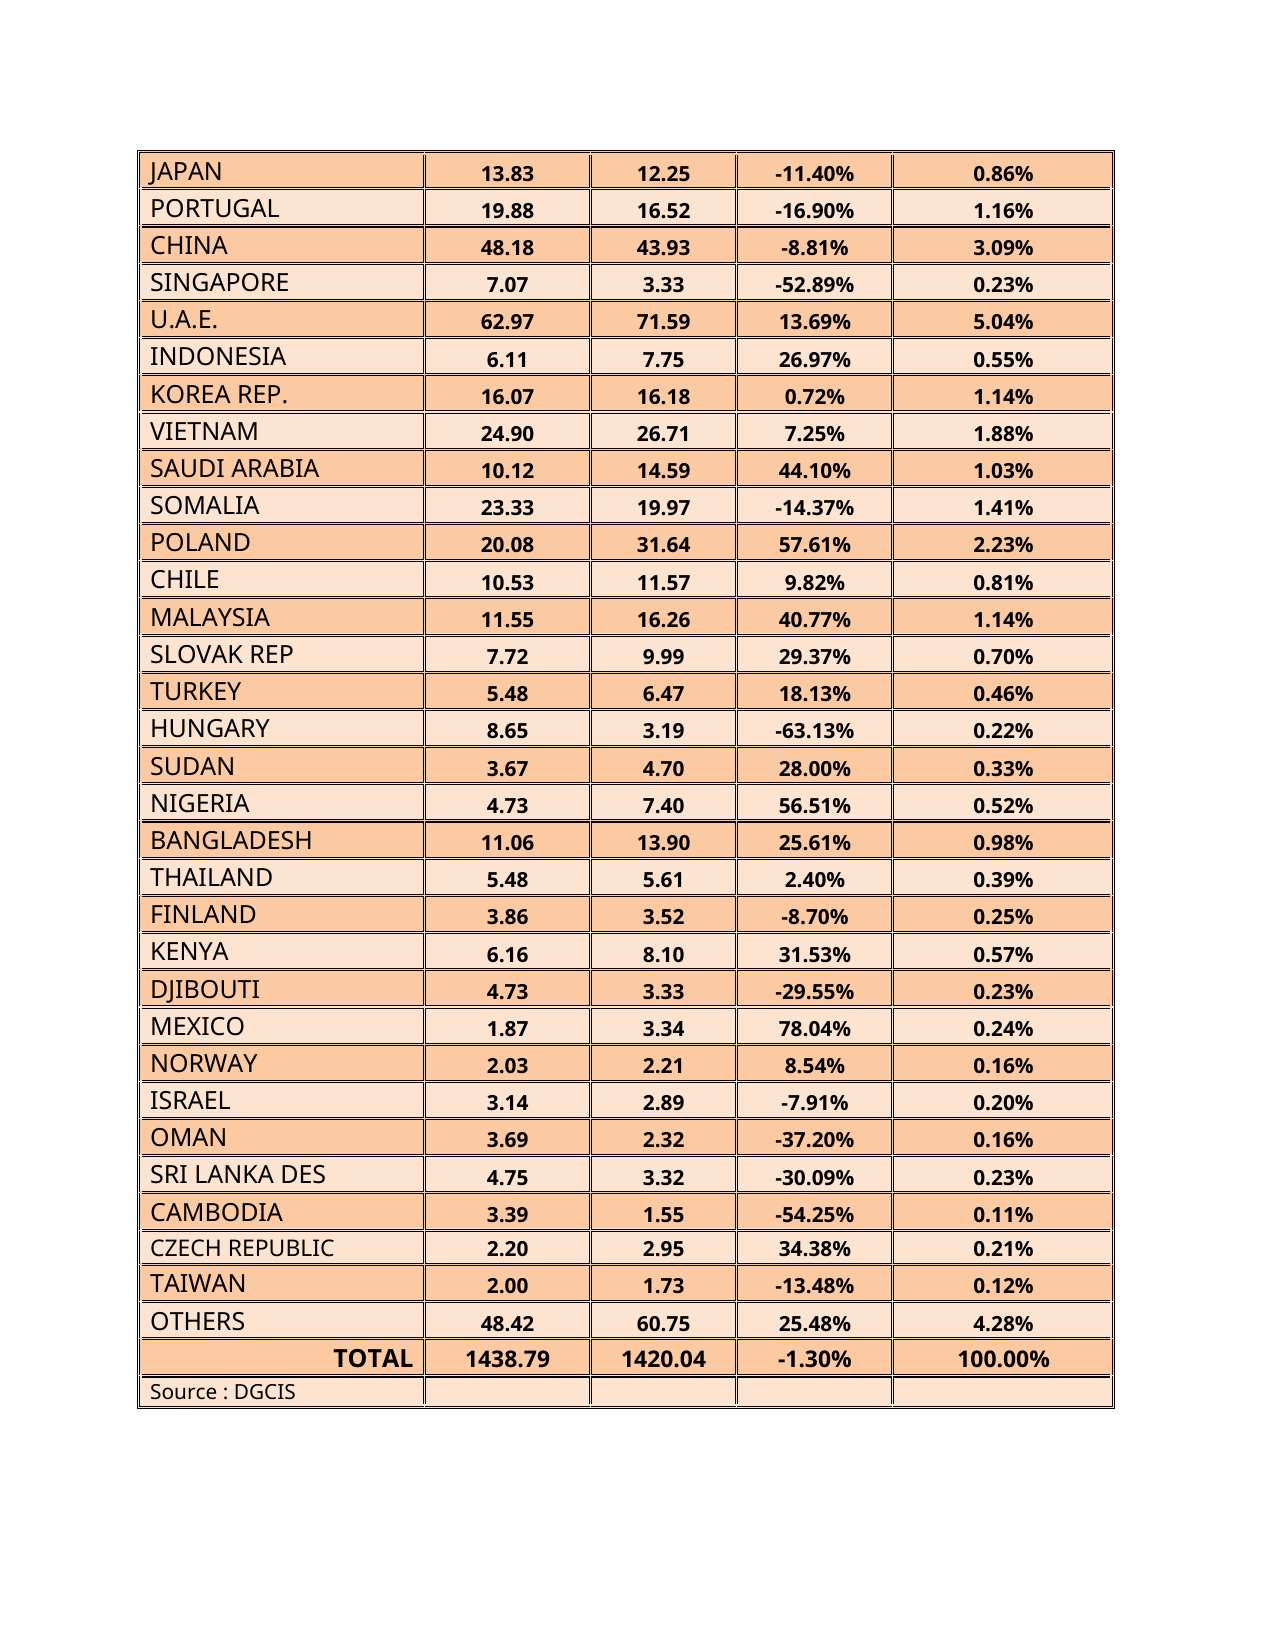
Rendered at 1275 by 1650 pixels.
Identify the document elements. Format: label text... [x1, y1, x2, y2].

table_cell 48.42 [426, 1303, 589, 1337]
table_cell HUNGARY [139, 708, 424, 745]
table_cell 25.48% [738, 1303, 891, 1337]
table_cell 2.23% [894, 522, 1112, 559]
table_cell 0.22% [893, 708, 1114, 745]
table_cell -13.48% [738, 1266, 891, 1300]
table_cell 31.53% [738, 934, 891, 968]
table_cell 1.55 [592, 1194, 735, 1228]
table_cell 13.69% [738, 302, 891, 336]
table_cell 12.25 [590, 151, 737, 187]
table_cell Source : DGCIS [139, 1374, 424, 1406]
table_cell JAPAN [140, 153, 424, 187]
table_cell 10.12 [426, 451, 589, 485]
table_cell 20.08 [426, 525, 589, 559]
table_cell 11.06 [426, 823, 589, 857]
table_cell 3.19 [592, 711, 735, 745]
table_cell 78.04% [738, 1009, 891, 1042]
table_cell 16.26 [592, 599, 735, 633]
table_cell 2.03 [426, 1046, 589, 1080]
table_cell PORTUGAL [139, 187, 424, 224]
table_cell 2.95 [592, 1232, 735, 1263]
table_cell SINGAPORE [140, 262, 423, 299]
table_cell -11.40% [737, 151, 893, 187]
table_cell 40.77% [738, 599, 891, 633]
table_cell 0.46% [894, 671, 1112, 708]
table_cell 19.88 [426, 190, 589, 224]
table_cell 1.03% [894, 448, 1112, 485]
table_cell 2.00 [426, 1266, 589, 1300]
table_cell 1.87 [426, 1009, 589, 1042]
table_cell [590, 1374, 737, 1406]
table_cell -37.20% [738, 1120, 891, 1154]
table_cell 19.97 [592, 488, 735, 522]
table_cell 3.32 [592, 1157, 735, 1191]
table_cell 3.39 [426, 1194, 589, 1228]
table_cell 11.57 [592, 562, 735, 596]
table_cell 0.23% [893, 1154, 1114, 1191]
table_cell FINLAND [140, 894, 423, 931]
table_cell 3.86 [426, 897, 589, 931]
table_cell 0.52% [893, 782, 1114, 819]
table_cell MEXICO [139, 1005, 424, 1042]
table_cell 0.98% [893, 819, 1114, 857]
table_cell 25.61% [738, 823, 891, 857]
table_cell 71.59 [592, 302, 735, 336]
table_cell POLAND [140, 522, 423, 559]
table_cell 2.20 [426, 1232, 589, 1263]
table_cell 8.54% [738, 1046, 891, 1080]
table_cell 4.73 [426, 971, 589, 1005]
table_cell 2.89 [592, 1083, 735, 1117]
table_cell 6.16 [426, 934, 589, 968]
table_cell CHINA [139, 224, 424, 262]
table_cell 10.53 [426, 562, 589, 596]
table_cell ISRAEL [140, 1080, 423, 1117]
table_cell 5.48 [426, 860, 589, 894]
table_cell -8.70% [738, 897, 891, 931]
table_cell 7.40 [592, 785, 735, 819]
table_cell 23.33 [426, 488, 589, 522]
table_cell INDONESIA [139, 336, 424, 373]
table_cell 34.38% [738, 1232, 891, 1263]
table_cell SLOVAK REP [140, 634, 423, 671]
table_cell 13.90 [592, 823, 735, 857]
table_cell -1.30% [738, 1340, 891, 1374]
table_cell 1.14% [893, 373, 1114, 410]
table_cell VIETNAM [139, 410, 424, 447]
table_cell 1.88% [893, 410, 1114, 447]
table_cell 9.82% [738, 562, 891, 596]
table_cell 26.97% [738, 339, 891, 373]
table_cell 0.72% [738, 376, 891, 410]
table_cell 0.16% [894, 1117, 1112, 1154]
table_cell -29.55% [738, 971, 891, 1005]
table_cell CZECH REPUBLIC [140, 1229, 423, 1263]
table_cell CHILE [139, 559, 424, 596]
table_cell 0.20% [894, 1080, 1112, 1117]
table_cell DJIBOUTI [139, 968, 424, 1005]
table_cell 43.93 [592, 228, 735, 262]
table_cell 0.24% [893, 1005, 1114, 1042]
table_cell 2.21 [592, 1046, 735, 1080]
table_cell MALAYSIA [139, 596, 424, 633]
table_cell 1.73 [592, 1266, 735, 1300]
table_cell BANGLADESH [139, 819, 424, 857]
table_cell TOTAL [139, 1337, 424, 1374]
table_cell -52.89% [738, 265, 891, 299]
table_cell 3.67 [426, 748, 589, 782]
table_cell 56.51% [738, 785, 891, 819]
table_cell -8.81% [738, 228, 891, 262]
table_cell 8.10 [592, 934, 735, 968]
table_cell -16.90% [738, 190, 891, 224]
table_cell 31.64 [592, 525, 735, 559]
table_cell 7.07 [426, 265, 589, 299]
table_cell 26.71 [592, 414, 735, 447]
table_cell 8.65 [426, 711, 589, 745]
table_cell 1420.04 [592, 1340, 735, 1374]
table_cell 62.97 [426, 302, 589, 336]
table_cell THAILAND [140, 857, 423, 894]
table_cell SAUDI ARABIA [140, 448, 423, 485]
table_cell 7.25% [738, 414, 891, 447]
table_cell 16.52 [592, 190, 735, 224]
table_cell 0.23% [894, 262, 1112, 299]
table_cell NIGERIA [139, 782, 424, 819]
table_cell 4.28% [893, 1300, 1114, 1337]
table_cell 2.32 [592, 1120, 735, 1154]
table_cell 5.48 [426, 674, 589, 708]
table_cell 57.61% [738, 525, 891, 559]
table_cell 28.00% [738, 748, 891, 782]
table_cell -54.25% [738, 1194, 891, 1228]
table_cell NORWAY [140, 1043, 423, 1080]
table_cell 7.72 [426, 637, 589, 671]
table_cell 0.81% [893, 559, 1114, 596]
table_cell U.A.E. [140, 299, 423, 336]
table_cell 1438.79 [426, 1340, 589, 1374]
table_cell 60.75 [592, 1303, 735, 1337]
table_cell 0.33% [893, 745, 1114, 782]
table_cell OMAN [140, 1117, 423, 1154]
table_cell KOREA REP. [139, 373, 424, 410]
table_cell 44.10% [738, 451, 891, 485]
table_cell 6.11 [426, 339, 589, 373]
table_cell -7.91% [738, 1083, 891, 1117]
table_cell [737, 1374, 893, 1406]
table_cell 13.83 [424, 153, 590, 187]
table_cell -30.09% [738, 1157, 891, 1191]
table_cell SUDAN [139, 745, 424, 782]
table_cell 24.90 [426, 414, 589, 447]
table_cell -63.13% [738, 711, 891, 745]
table_cell 3.52 [592, 897, 735, 931]
table_cell SRI LANKA DES [139, 1154, 424, 1191]
table_cell 16.07 [426, 376, 589, 410]
table_cell 0.12% [893, 1263, 1114, 1300]
table_cell 0.25% [894, 894, 1112, 931]
table_cell OTHERS [139, 1300, 424, 1337]
table_cell 1.14% [893, 596, 1114, 633]
table_cell 1.41% [894, 485, 1112, 522]
table_cell TAIWAN [139, 1263, 424, 1300]
table_cell 5.61 [592, 860, 735, 894]
table_cell 0.70% [894, 634, 1112, 671]
table_cell SOMALIA [140, 485, 423, 522]
table_cell 18.13% [738, 674, 891, 708]
table_cell 0.11% [893, 1191, 1114, 1228]
table_cell 7.75 [592, 339, 735, 373]
table_cell 4.75 [426, 1157, 589, 1191]
table_cell KENYA [139, 931, 424, 968]
table_cell 0.86% [893, 153, 1112, 187]
table_cell 100.00% [893, 1337, 1114, 1374]
table_cell 14.59 [592, 451, 735, 485]
table_cell 4.70 [592, 748, 735, 782]
table_cell TURKEY [140, 671, 423, 708]
table_cell 3.09% [893, 224, 1114, 262]
table_cell 5.04% [894, 299, 1112, 336]
table_cell CAMBODIA [139, 1191, 424, 1228]
table_cell [893, 1374, 1114, 1406]
table_cell 3.33 [592, 265, 735, 299]
table_cell 0.39% [894, 857, 1112, 894]
table_cell 48.18 [426, 228, 589, 262]
table_cell 0.23% [893, 968, 1114, 1005]
table_cell 3.33 [592, 971, 735, 1005]
table_cell 0.21% [894, 1229, 1112, 1263]
table_cell 29.37% [738, 637, 891, 671]
table_cell 4.73 [426, 785, 589, 819]
table_cell 11.55 [426, 599, 589, 633]
table_cell 3.34 [592, 1009, 735, 1042]
table_cell 9.99 [592, 637, 735, 671]
table_cell -14.37% [738, 488, 891, 522]
table_cell 3.14 [426, 1083, 589, 1117]
table_cell 6.47 [592, 674, 735, 708]
table_cell 0.16% [894, 1043, 1112, 1080]
table_cell 2.40% [738, 860, 891, 894]
table_cell [424, 1377, 590, 1406]
table_cell 0.57% [893, 931, 1114, 968]
table_cell 16.18 [592, 376, 735, 410]
table_cell 0.55% [893, 336, 1114, 373]
table_cell 1.16% [893, 187, 1114, 224]
table_cell 3.69 [426, 1120, 589, 1154]
